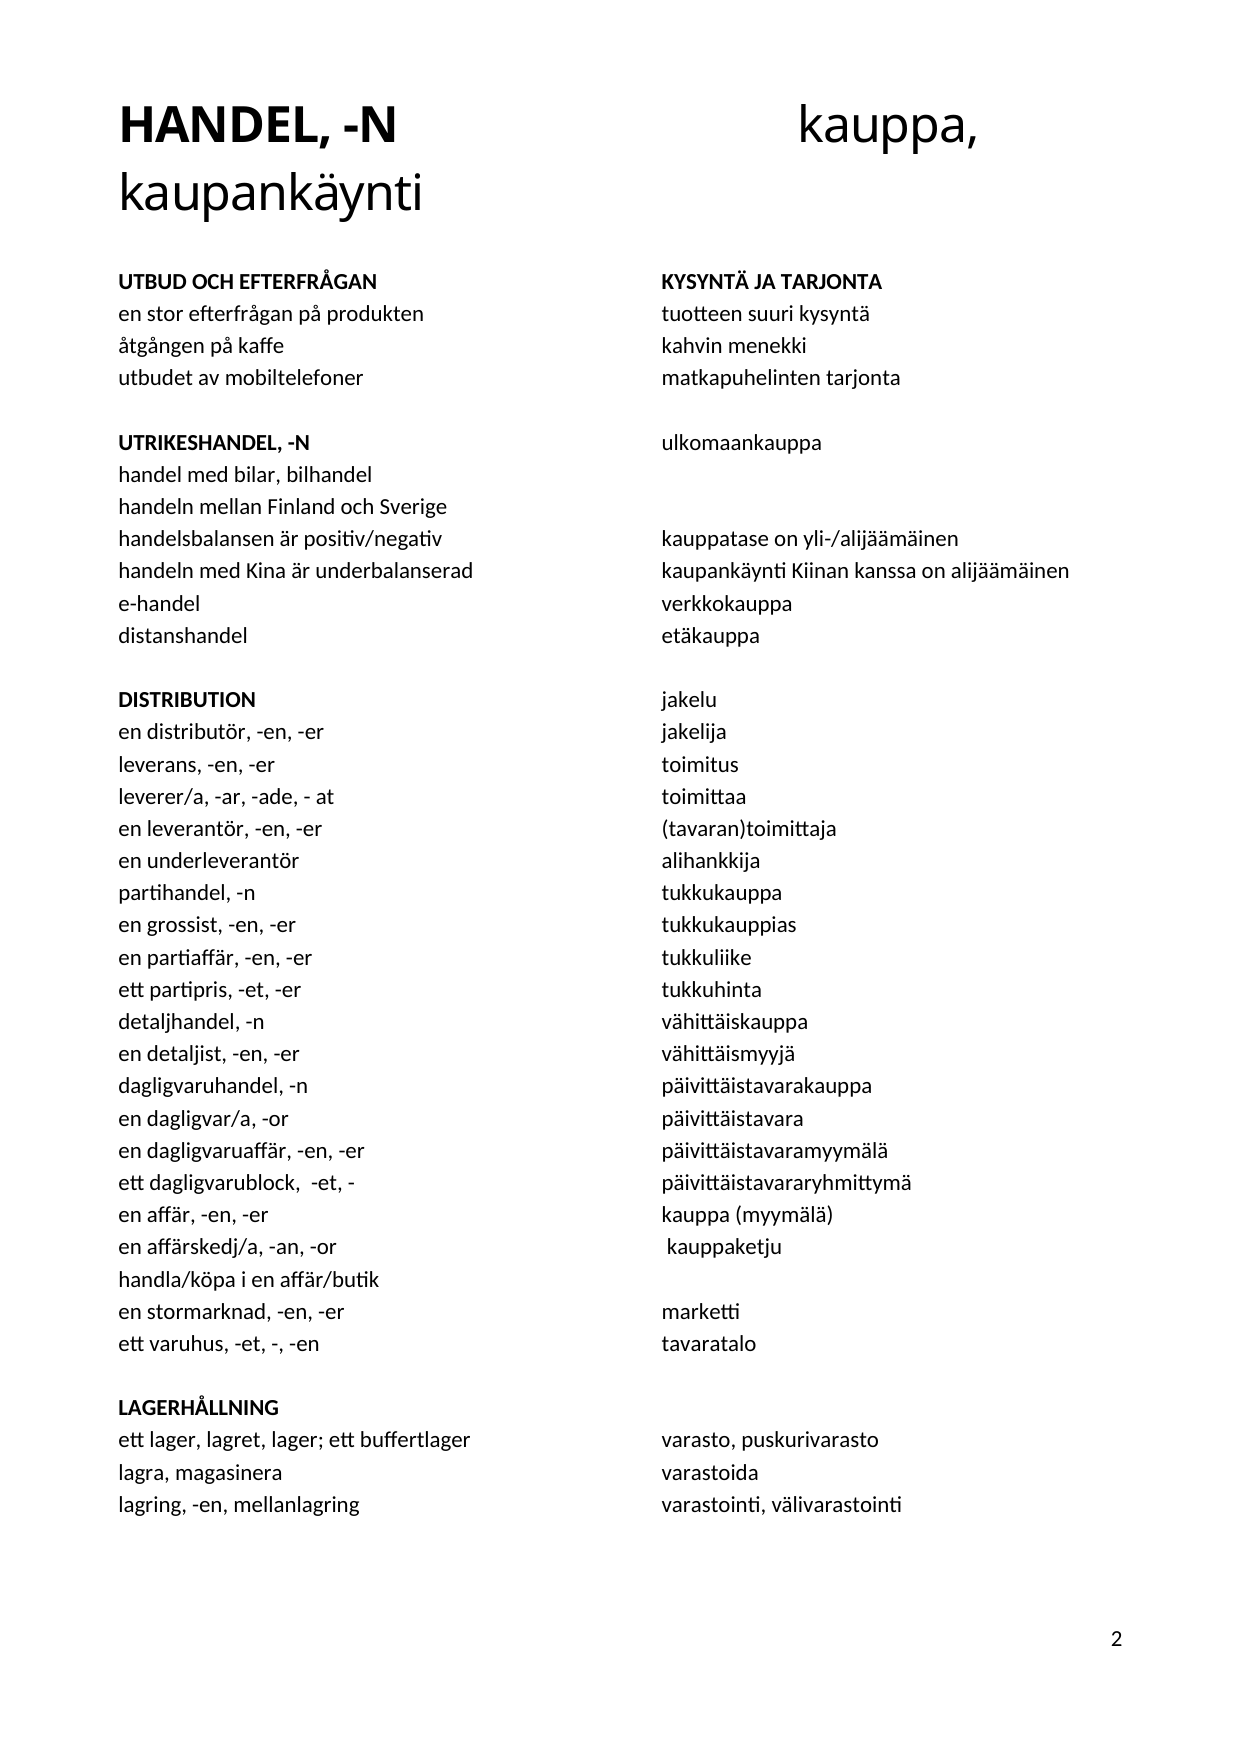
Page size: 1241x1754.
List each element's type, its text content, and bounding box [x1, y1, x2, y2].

text en grossist, -en, -er tukkukauppias [118, 911, 1122, 939]
text UTBUD OCH EFTERFRÅGAN KYSYNTÄ JA TARJONTA [118, 267, 1122, 295]
text en stormarknad, -en, -er marketti [118, 1297, 1122, 1325]
text ett partipris, -et, -er tukkuhinta [118, 975, 1122, 1003]
text UTRIKESHANDEL, -N ulkomaankauppa [118, 428, 1122, 456]
text detaljhandel, -n vähittäiskauppa [118, 1007, 1122, 1035]
text en stor efterfrågan på produkten tuotteen suuri kysyntä åtgången på kaffe kahvin menekki [118, 299, 1122, 359]
text leverans, -en, -er toimitus [118, 750, 1122, 778]
text distanshandel etäkauppa [118, 621, 1122, 649]
text en detaljist, -en, -er vähittäismyyjä [118, 1039, 1122, 1067]
text handel med bilar, bilhandel [118, 460, 1122, 488]
text en dagligvaruaffär, -en, -er päivittäistavaramyymälä [118, 1136, 1122, 1164]
text handla/köpa i en affär/butik [118, 1265, 1122, 1293]
text LAGERHÅLLNING ett lager, lagret, lager; ett buffertlager varasto, puskurivarasto [118, 1393, 1122, 1454]
text partihandel, -n tukkukauppa [118, 878, 1122, 906]
text en leverantör, -en, -er (tavaran)toimittaja [118, 814, 1122, 842]
text en underleverantör alihankkija [118, 846, 1122, 874]
text handelsbalansen är positiv/negativ kauppatase on yli-/alijäämäinen handeln med Kina är underbalanserad kaupankäynti Kiinan kanssa on alijäämäinen [118, 524, 1122, 584]
text ett dagligvarublock, -et, - päivittäistavararyhmittymä [118, 1168, 1122, 1196]
text lagra, magasinera varastoida lagring, -en, mellanlagring varastointi, välivarastointi [118, 1458, 1122, 1518]
text en affärskedj/a, -an, -or kauppaketju [118, 1232, 1122, 1261]
text handeln mellan Finland och Sverige [118, 492, 1122, 520]
text dagligvaruhandel, -n päivittäistavarakauppa [118, 1072, 1122, 1099]
text utbudet av mobiltelefoner matkapuhelinten tarjonta [118, 363, 1122, 391]
text ett varuhus, -et, -, -en tavaratalo [118, 1329, 1122, 1357]
text en dagligvar/a, -or päivittäistavara [118, 1104, 1122, 1132]
text en partiaffär, -en, -er tukkuliike [118, 943, 1122, 971]
text DISTRIBUTION jakelu en distributör, -en, -er jakelija [118, 685, 1122, 746]
text leverer/a, -ar, -ade, - at toimittaa [118, 782, 1122, 810]
text en affär, -en, -er kauppa (myymälä) [118, 1200, 1122, 1228]
title HANDEL, -N kauppa, kaupankäynti [118, 89, 1122, 225]
text e-handel verkkokauppa [118, 589, 1122, 617]
